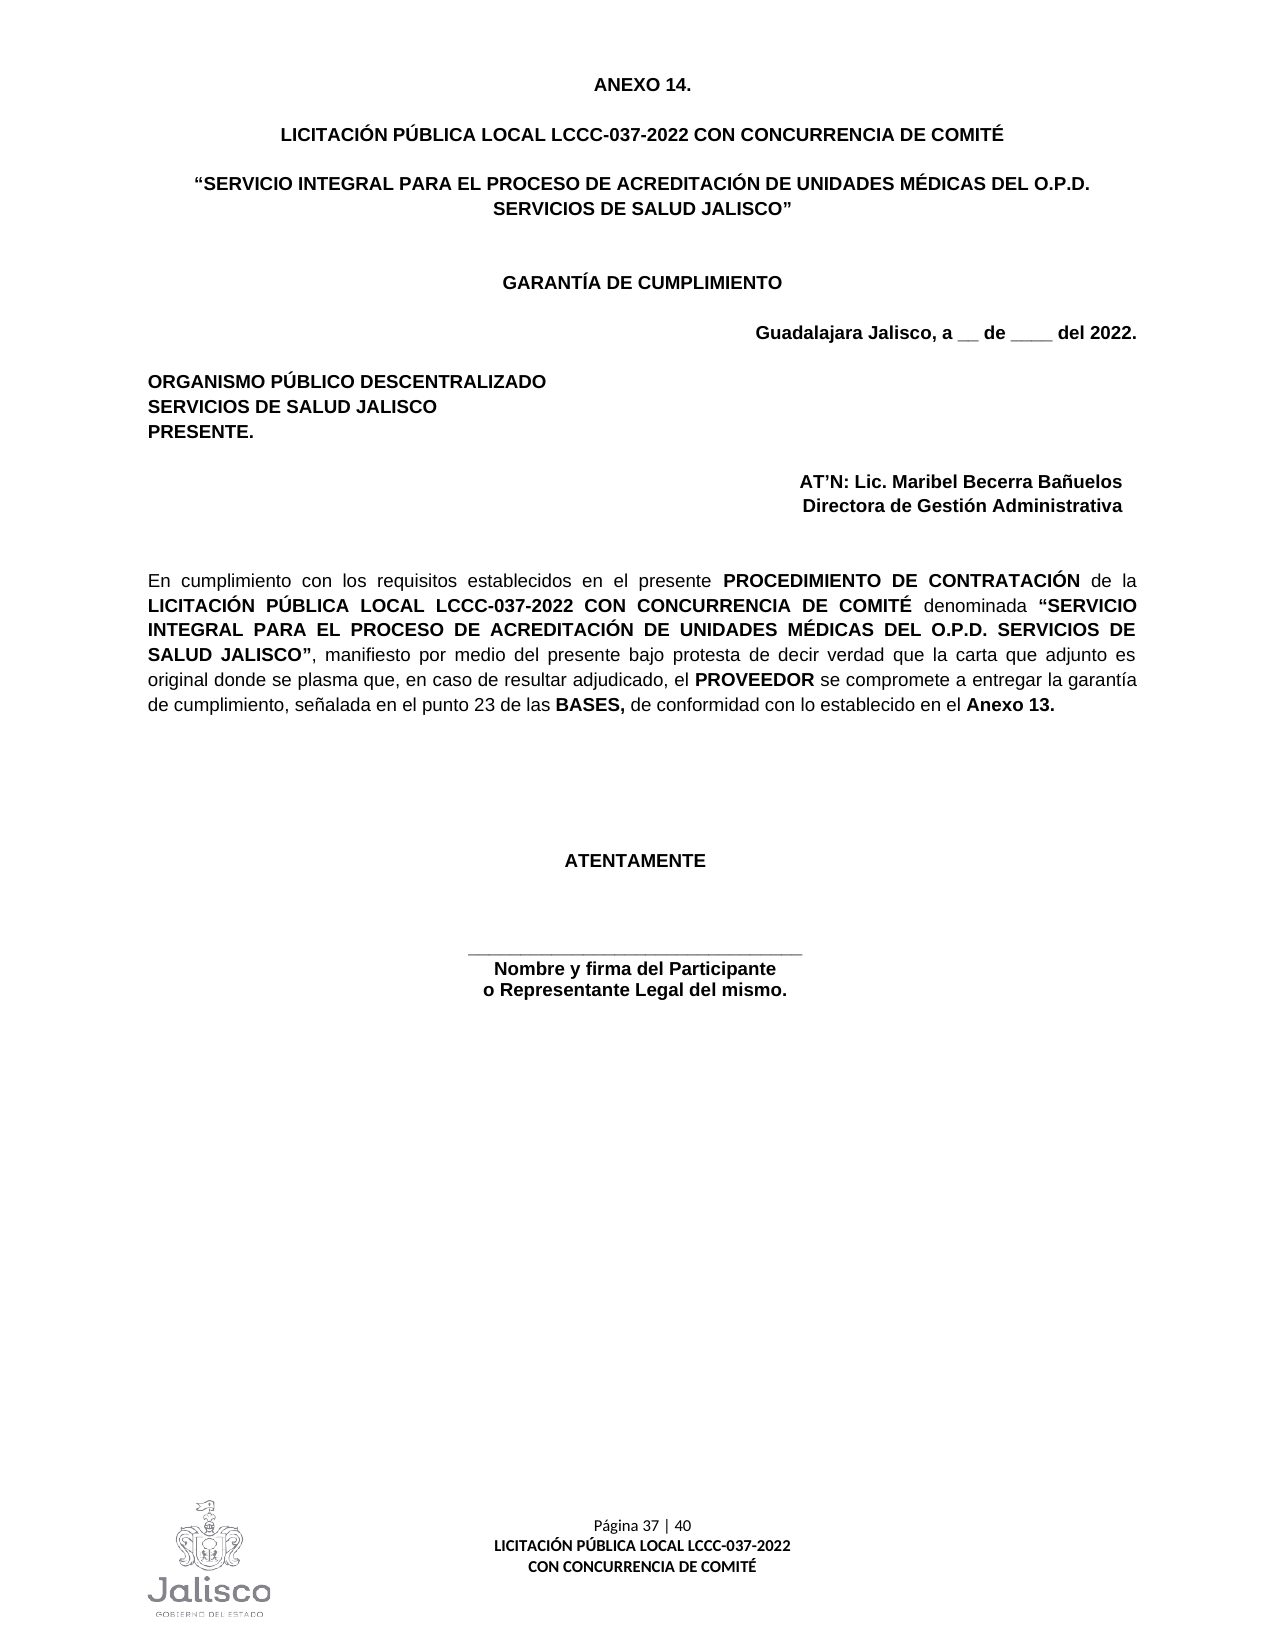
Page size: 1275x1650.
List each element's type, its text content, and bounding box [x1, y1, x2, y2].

text Directora de Gestión Administrativa [148, 495, 1122, 517]
text Nombre y firma del Participante [148, 958, 1122, 979]
text SERVICIOS DE SALUD JALISCO [148, 396, 1137, 418]
text ATENTAMENTE [148, 850, 1122, 871]
text ________________________________ [148, 936, 1122, 958]
text LICITACIÓN PÚBLICA LOCAL LCCC-037-2022 CON CONCURRENCIA DE COMITÉ [148, 123, 1137, 145]
text GARANTÍA DE CUMPLIMIENTO [148, 272, 1137, 294]
text AT’N: Lic. Maribel Becerra Bañuelos [148, 471, 1122, 492]
text ORGANISMO PÚBLICO DESCENTRALIZADO [148, 371, 1137, 393]
text PRESENTE. [148, 421, 1137, 442]
text Guadalajara Jalisco, a __ de ____ del 2022. [148, 322, 1137, 343]
text o Representante Legal del mismo. [148, 979, 1122, 1001]
text En cumplimiento con los requisitos establecidos en el presente PROCEDIMIENTO DE CONTRATACIÓN de la LICITACIÓN PÚBLICA LOCAL LCCC-037-2022 CON CONCURRENCIA DE COMITÉ denominada “SERVICIO INTEGRAL PARA EL PROCESO DE ACREDITACIÓN DE UNIDADES MÉDICAS DEL O.P.D. SERVICIOS DE SALUD JALISCO”, manifiesto por medio del presente bajo protesta de decir verdad que la carta que adjunto es original donde se plasma que, en caso de resultar adjudicado, el PROVEEDOR se compromete a entregar la garantía de cumplimiento, señalada en el punto 23 de las BASES, de conformidad con lo establecido en el Anexo 13. [148, 570, 1137, 715]
text “SERVICIO INTEGRAL PARA EL PROCESO DE ACREDITACIÓN DE UNIDADES MÉDICAS DEL O.P.D. SERVICIOS DE SALUD JALISCO” [148, 173, 1137, 219]
text ANEXO 14. [148, 74, 1137, 95]
picture [147, 1500, 271, 1617]
